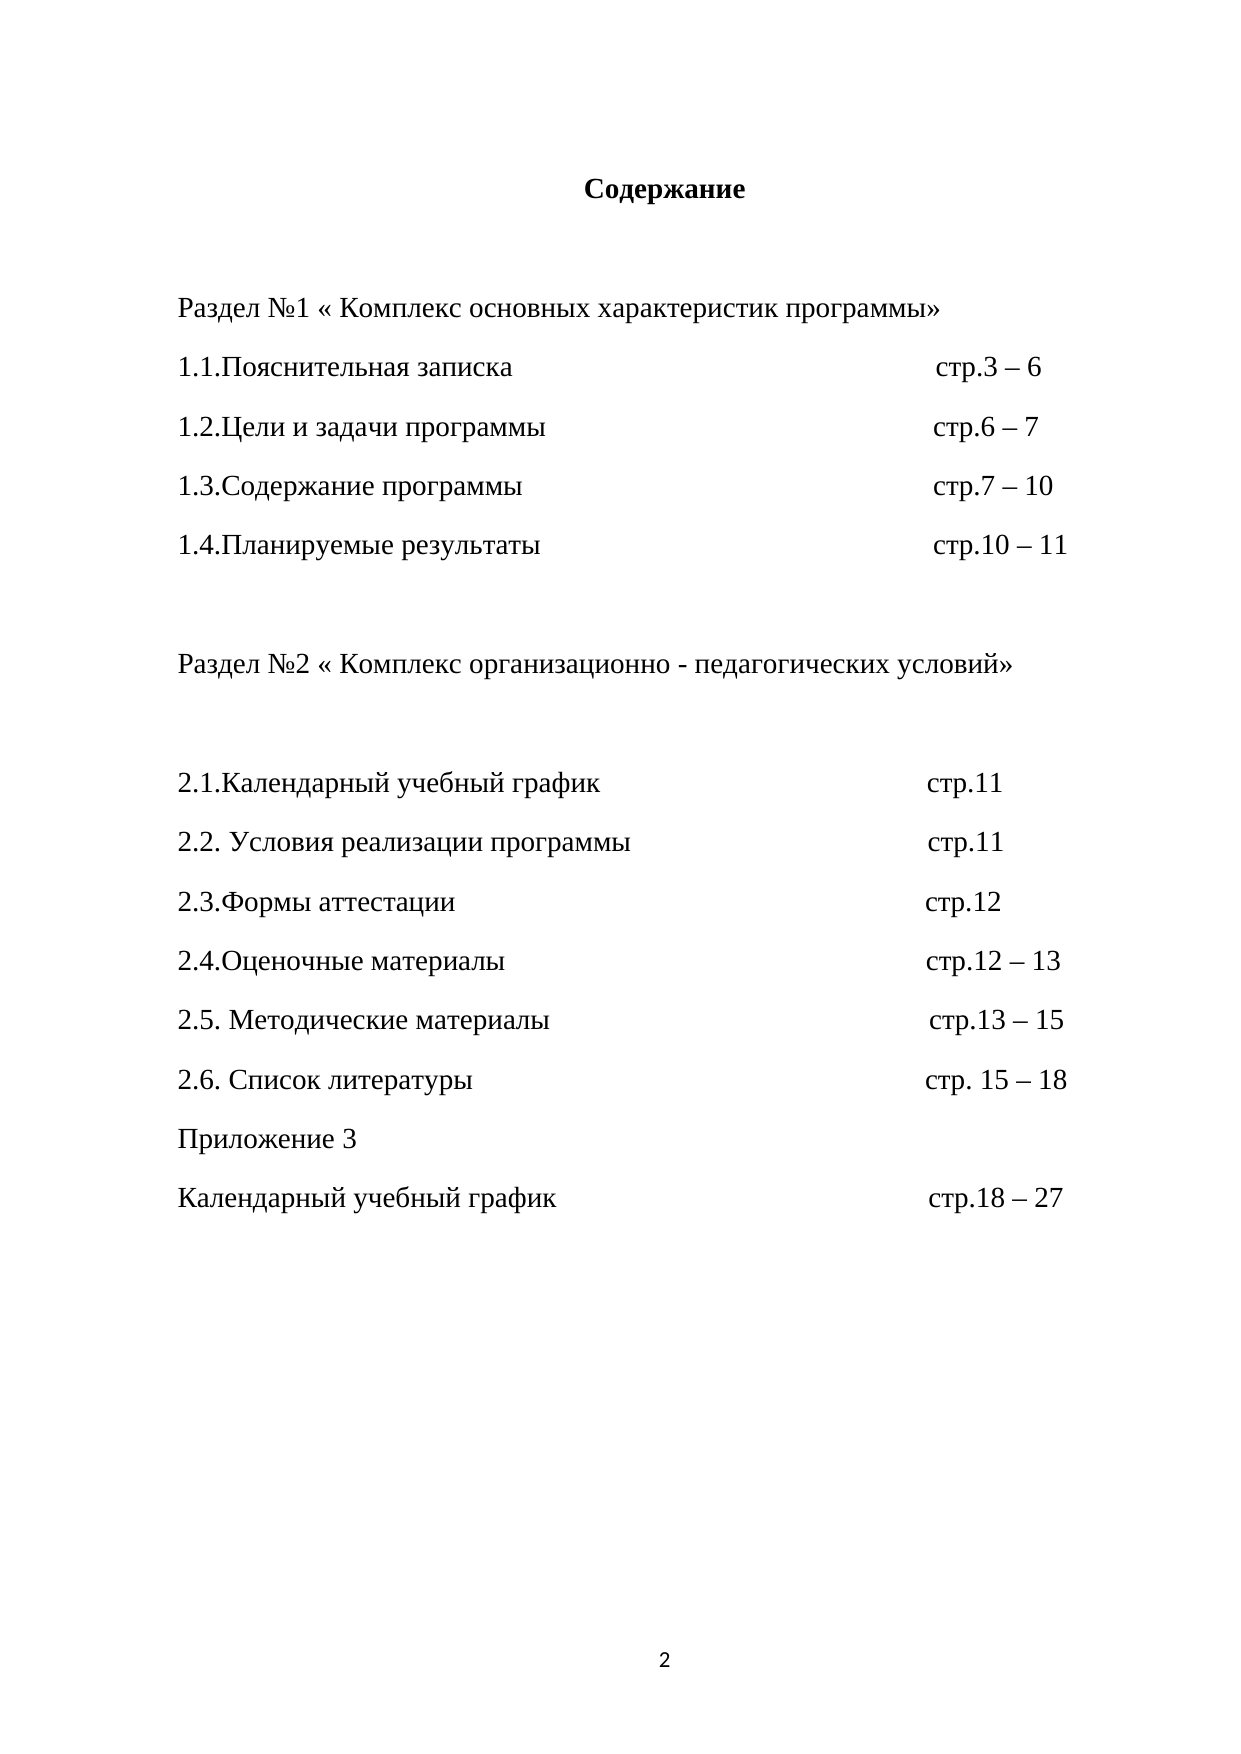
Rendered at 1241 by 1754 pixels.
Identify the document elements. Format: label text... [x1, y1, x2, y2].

text 2.1.Календарный учебный график стр.11 [177, 765, 1152, 798]
text 2.4.Оценочные материалы стр.12 – 13 [177, 943, 1152, 977]
text Календарный учебный график стр.18 – 27 [177, 1181, 1152, 1214]
text 1.1.Пояснительная записка стр.3 – 6 [177, 349, 1152, 383]
text Раздел №1 « Комплекс основных характеристик программы» [177, 290, 1152, 323]
text Приложение 3 [177, 1121, 1152, 1155]
text 2.2. Условия реализации программы стр.11 [177, 824, 1152, 858]
text 1.2.Цели и задачи программы стр.6 – 7 [177, 409, 1152, 442]
text 1.3.Содержание программы стр.7 – 10 [177, 468, 1152, 502]
text 2.5. Методические материалы стр.13 – 15 [177, 1002, 1152, 1036]
text Содержание [177, 171, 1152, 205]
text 2.3.Формы аттестации стр.12 [177, 884, 1152, 917]
text 2.6. Список литературы стр. 15 – 18 [177, 1062, 1152, 1095]
text 1.4.Планируемые результаты стр.10 – 11 [177, 527, 1152, 561]
text Раздел №2 « Комплекс организационно - педагогических условий» [177, 646, 1152, 680]
